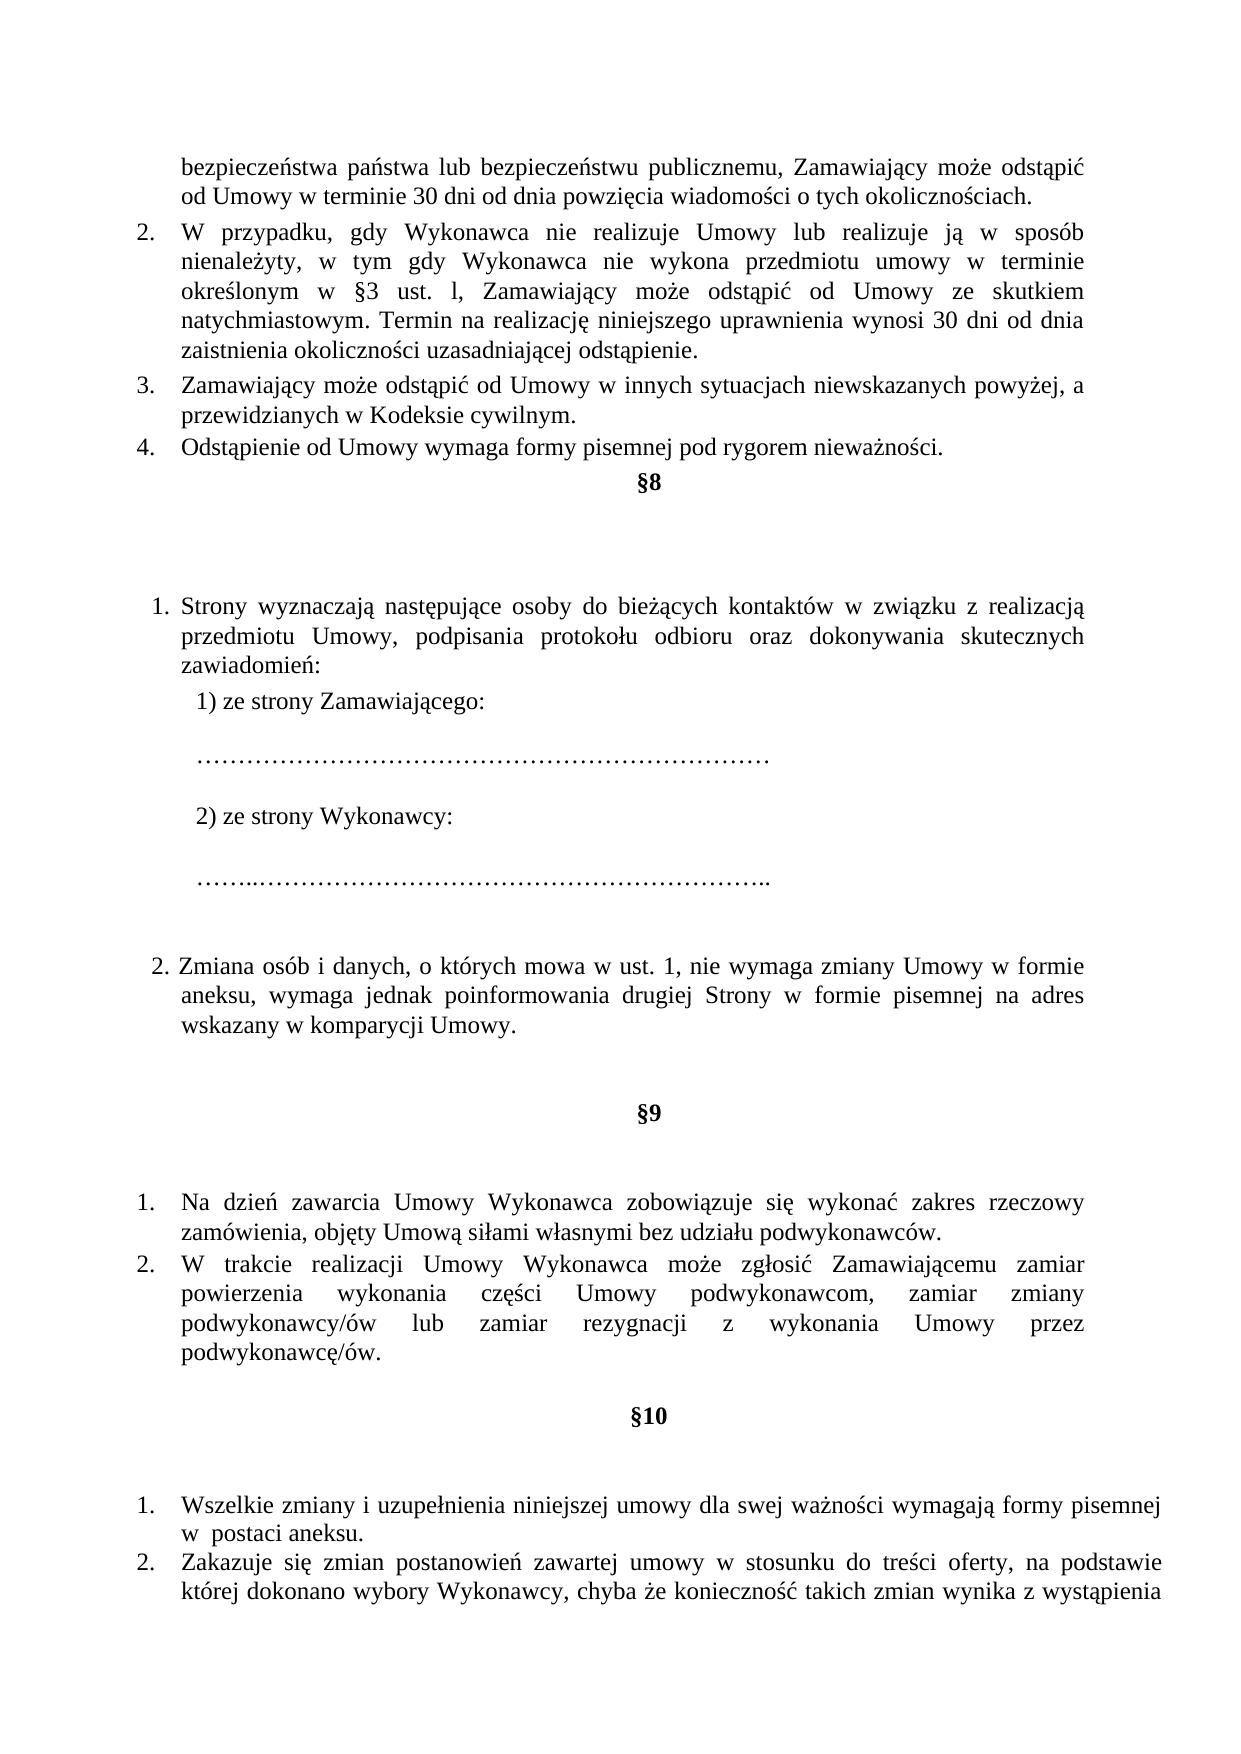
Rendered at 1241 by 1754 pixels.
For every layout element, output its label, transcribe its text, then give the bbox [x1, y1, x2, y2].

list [136, 152, 1085, 210]
text 2. Zmiana osób i danych, o których mowa w ust. 1, nie wymaga zmiany Umowy w formie aneksu, wymaga jednak poinformowania drugiej Strony w formie pisemnej na adres wskazany w komparycji Umowy. [151, 951, 1085, 1039]
text 1) ze strony Zamawiającego: [181, 686, 1085, 714]
list Na dzień zawarcia Umowy Wykonawca zobowiązuje się wykonać zakres rzeczowy zamówienia, objęty Umową siłami własnymi bez udziału podwykonawców. [136, 1187, 1085, 1245]
text …………………………………………………………… [181, 740, 823, 769]
text 1. Strony wyznaczają następujące osoby do bieżących kontaktów w związku z realizacją przedmiotu Umowy, podpisania protokołu odbioru oraz dokonywania skutecznych zawiadomień: [151, 591, 1085, 679]
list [136, 1547, 1163, 1605]
text ……..…………………………………………………….. [181, 862, 1085, 891]
text 2) ze strony Wykonawcy: [181, 801, 823, 830]
list Wszelkie zmiany i uzupełnienia niniejszej umowy dla swej ważności wymagają formy pisemnej w postaci aneksu. [136, 1490, 1163, 1547]
list Odstąpienie od Umowy wymaga formy pisemnej pod rygorem nieważności. [136, 432, 1085, 461]
list §8 [213, 467, 1085, 496]
list §9 [213, 1098, 1085, 1127]
list §10 [212, 1401, 1085, 1430]
list W przypadku, gdy Wykonawca nie realizuje Umowy lub realizuje ją w sposób nienależyty, w tym gdy Wykonawca nie wykona przedmiotu umowy w terminie określonym w §3 ust. l, Zamawiający może odstąpić od Umowy ze skutkiem natychmiastowym. Termin na realizację niniejszego uprawnienia wynosi 30 dni od dnia zaistnienia okoliczności uzasadniającej odstąpienie. [136, 217, 1085, 364]
list Zamawiający może odstąpić od Umowy w innych sytuacjach niewskazanych powyżej, a przewidzianych w Kodeksie cywilnym. [136, 370, 1085, 429]
list W trakcie realizacji Umowy Wykonawca może zgłosić Zamawiającemu zamiar powierzenia wykonania części Umowy podwykonawcom, zamiar zmiany podwykonawcy/ów lub zamiar rezygnacji z wykonania Umowy przez podwykonawcę/ów. [136, 1249, 1085, 1366]
